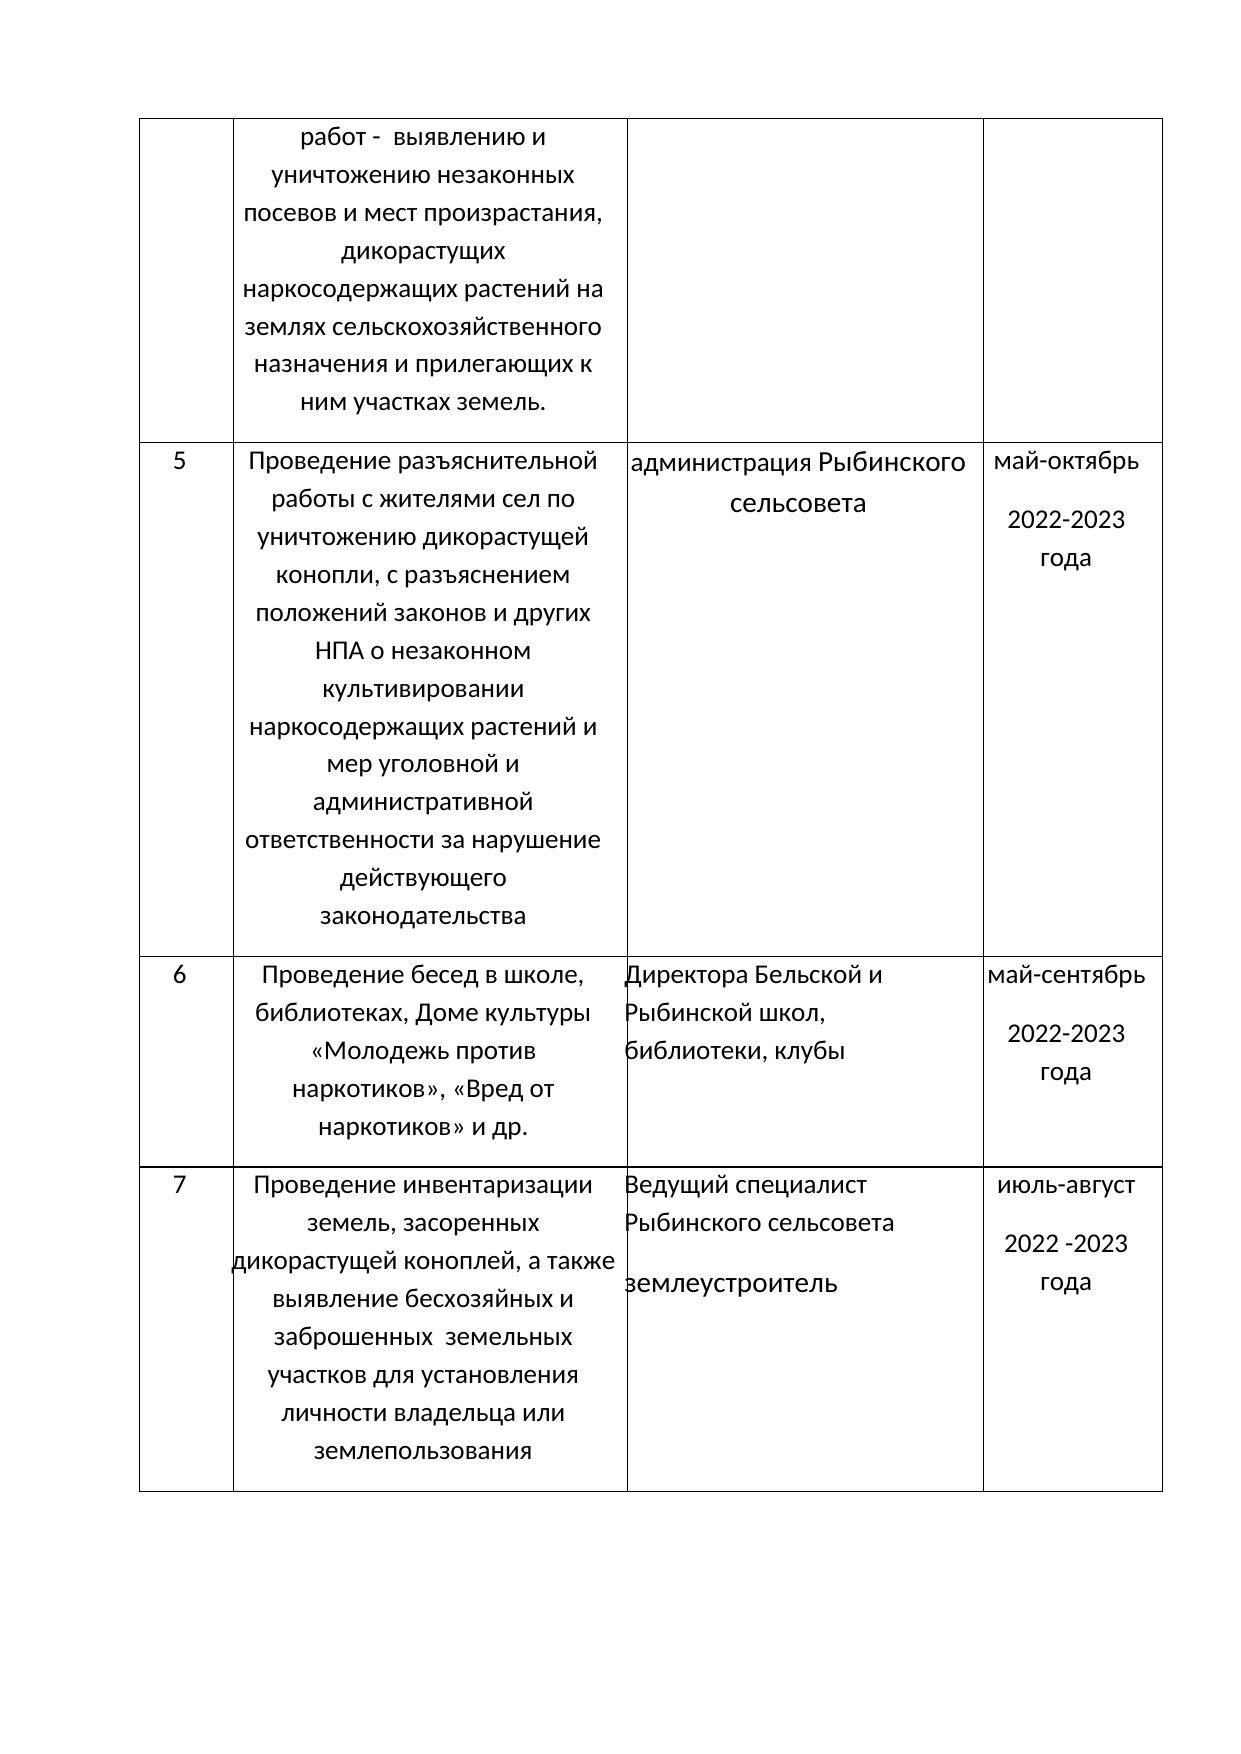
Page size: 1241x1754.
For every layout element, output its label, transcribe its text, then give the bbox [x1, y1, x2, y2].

table_cell июль-август 2022 -2023 года [984, 1168, 1162, 1491]
table_cell май-сентябрь 2022-2023 года [984, 957, 1162, 1166]
table_cell Проведение бесед в школе, библиотеках, Доме культуры «Молодежь против наркотиков», «Вред от наркотиков» и др. [234, 957, 627, 1166]
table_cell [234, 119, 627, 442]
table_cell 5 [140, 443, 233, 956]
table_cell Проведение инвентаризации земель, засоренных дикорастущей коноплей, а также выявление бесхозяйных и заброшенных земельных участков для установления личности владельца или землепользования [234, 1168, 627, 1491]
table_cell администрация Рыбинского сельсовета [628, 443, 983, 956]
table_cell Проведение разъяснительной работы с жителями сел по уничтожению дикорастущей конопли, с разъяснением положений законов и других НПА о незаконном культивировании наркосодержащих растений и мер уголовной и административной ответственности за нарушение действующего законодательства [234, 443, 627, 956]
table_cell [628, 119, 983, 442]
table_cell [984, 119, 1162, 442]
table_cell Директора Бельской и Рыбинской школ, библиотеки, клубы [628, 957, 983, 1166]
table_cell Ведущий специалист Рыбинского сельсовета землеустроитель [628, 1168, 983, 1491]
table_cell 7 [140, 1168, 233, 1491]
table_cell 6 [140, 957, 233, 1166]
table_cell 4 [140, 119, 233, 442]
table_cell май-октябрь 2022-2023 года [984, 443, 1162, 956]
